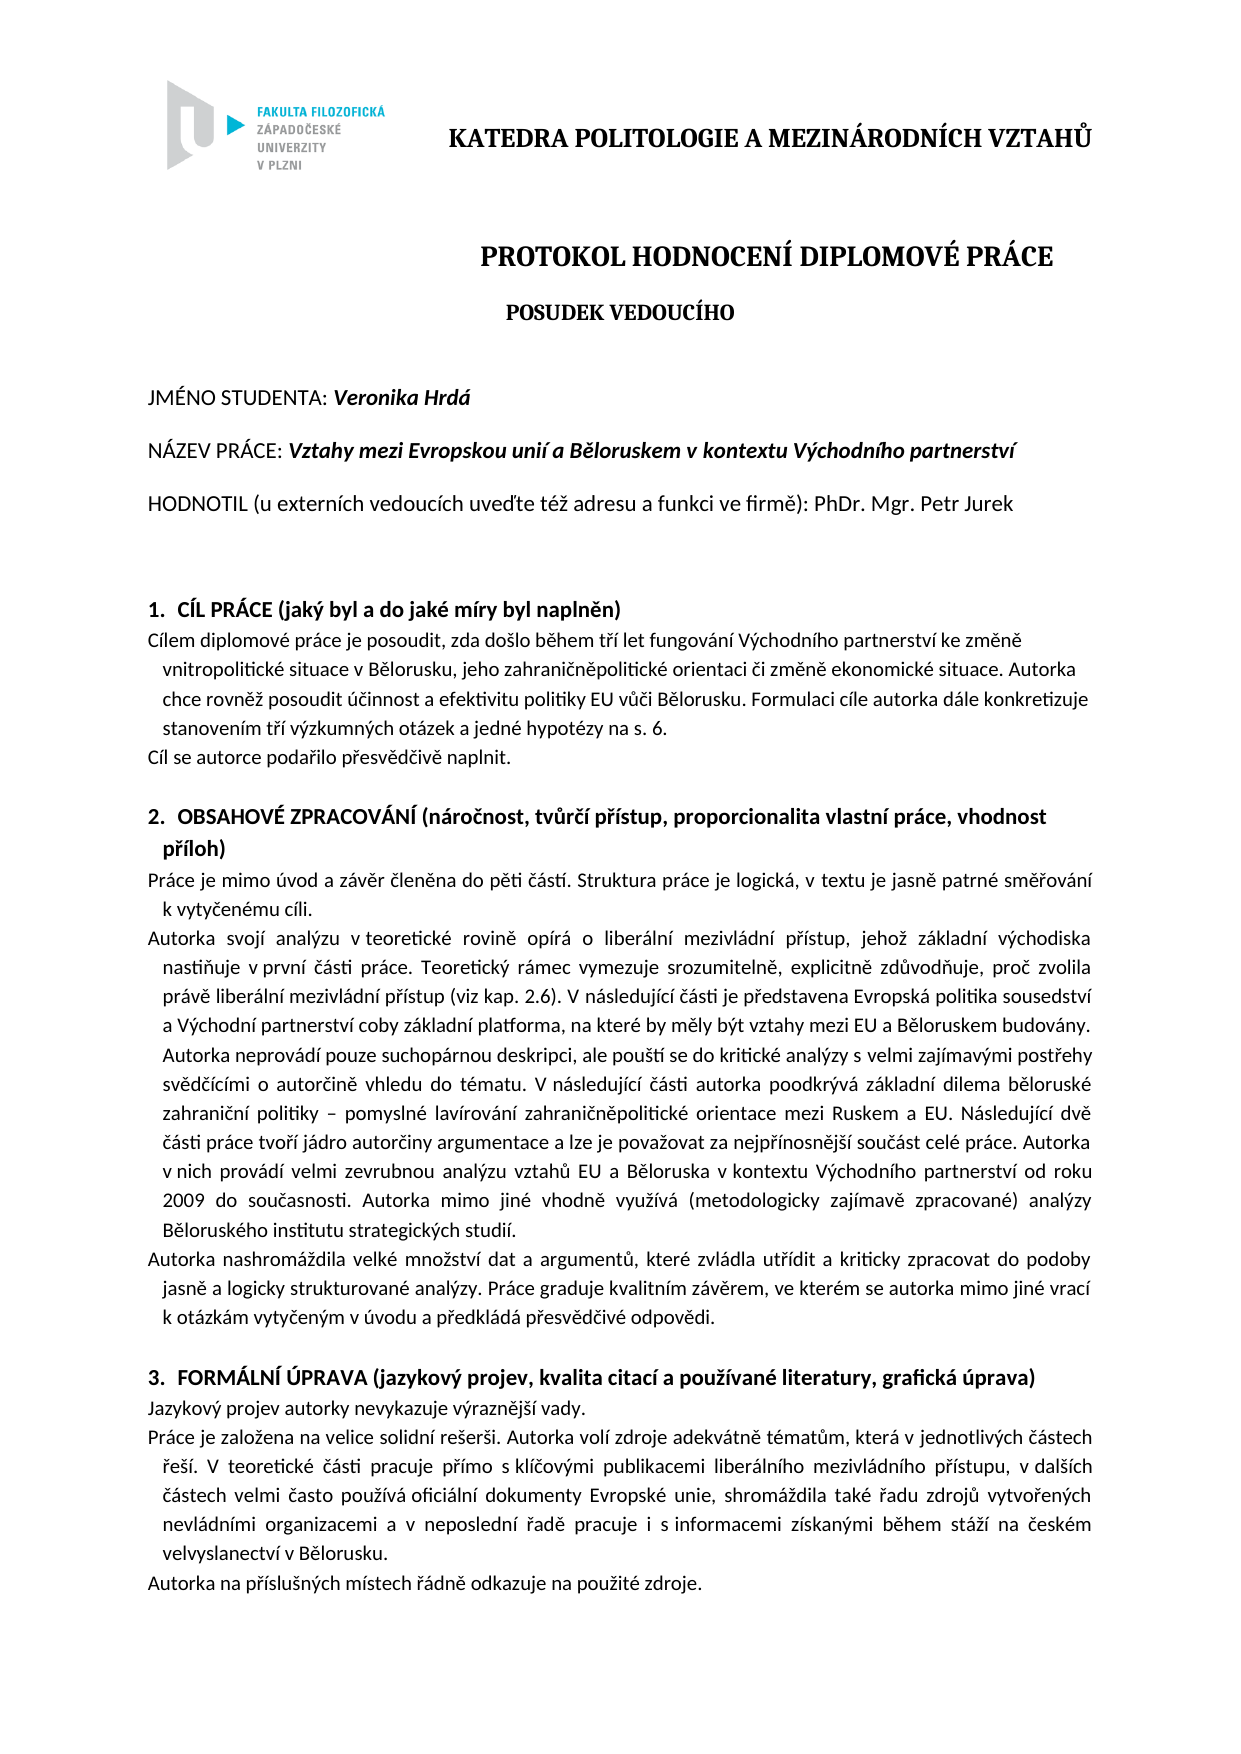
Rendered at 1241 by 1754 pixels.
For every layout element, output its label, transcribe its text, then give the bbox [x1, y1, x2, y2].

list Cílem diplomové práce je posoudit, zda došlo během tří let fungování Východního partnerství ke změně vnitropolitické situace v Bělorusku, jeho zahraničněpolitické orientaci či změně ekonomické situace. Autorka chce rovněž posoudit účinnost a efektivitu politiky EU vůči Bělorusku. Formulaci cíle autorka dále konkretizuje stanovením tří výzkumných otázek a jedné hypotézy na s. 6. [148, 627, 1093, 740]
list FORMÁLNÍ ÚPRAVA (jazykový projev, kvalita citací a používané literatury, grafická úprava) [148, 1363, 1093, 1391]
text NÁZEV PRÁCE: Vztahy mezi Evropskou unií a Běloruskem v kontextu Východního partnerství [148, 436, 1093, 464]
list Autorka nashromáždila velké množství dat a argumentů, které zvládla utřídit a kriticky zpracovat do podoby jasně a logicky strukturované analýzy. Práce graduje kvalitním závěrem, ve kterém se autorka mimo jiné vrací k otázkám vytyčeným v úvodu a předkládá přesvědčivé odpovědi. [148, 1246, 1093, 1330]
list Práce je založena na velice solidní rešerši. Autorka volí zdroje adekvátně tématům, která v jednotlivých částech řeší. V teoretické části pracuje přímo s klíčovými publikacemi liberálního mezivládního přístupu, v dalších částech velmi často používá oficiální dokumenty Evropské unie, shromáždila také řadu zdrojů vytvořených nevládními organizacemi a v neposlední řadě pracuje i s informacemi získanými během stáží na českém velvyslanectví v Bělorusku. [148, 1424, 1093, 1566]
text HODNOTIL (u externích vedoucích uveďte též adresu a funkci ve firmě): PhDr. Mgr. Petr Jurek [148, 489, 1093, 517]
text JMÉNO STUDENTA: Veronika Hrdá [148, 383, 1093, 411]
list CÍL PRÁCE (jaký byl a do jaké míry byl naplněn) [148, 595, 1093, 623]
list Autorka svojí analýzu v teoretické rovině opírá o liberální mezivládní přístup, jehož základní východiska nastiňuje v první části práce. Teoretický rámec vymezuje srozumitelně, explicitně zdůvodňuje, proč zvolila právě liberální mezivládní přístup (viz kap. 2.6). V následující části je představena Evropská politika sousedství a Východní partnerství coby základní platforma, na které by měly být vztahy mezi EU a Běloruskem budovány. Autorka neprovádí pouze suchopárnou deskripci, ale pouští se do kritické analýzy s velmi zajímavými postřehy svědčícími o autorčině vhledu do tématu. V následující části autorka poodkrývá základní dilema běloruské zahraniční politiky – pomyslné lavírování zahraničněpolitické orientace mezi Ruskem a EU. Následující dvě části práce tvoří jádro autorčiny argumentace a lze je považovat za nejpřínosnější součást celé práce. Autorka v nich provádí velmi zevrubnou analýzu vztahů EU a Běloruska v kontextu Východního partnerství od roku 2009 do současnosti. Autorka mimo jiné vhodně využívá (metodologicky zajímavě zpracované) analýzy Běloruského institutu strategických studií. [148, 925, 1093, 1242]
list Autorka na příslušných místech řádně odkazuje na použité zdroje. [148, 1570, 1093, 1595]
list OBSAHOVÉ ZPRACOVÁNÍ (náročnost, tvůrčí přístup, proporcionalita vlastní práce, vhodnost příloh) [148, 802, 1093, 863]
subtitle PROTOKOL HODNOCENÍ PRÁCE [148, 241, 1093, 274]
subtitle POSUDEK [148, 300, 1093, 326]
list Jazykový projev autorky nevykazuje výraznější vady. [148, 1395, 1093, 1420]
list Práce je mimo úvod a závěr členěna do pěti částí. Struktura práce je logická, v textu je jasně patrné směřování k vytyčenému cíli. [148, 867, 1093, 921]
list Cíl se autorce podařilo přesvědčivě naplnit. [148, 744, 1093, 769]
picture [146, 59, 422, 206]
